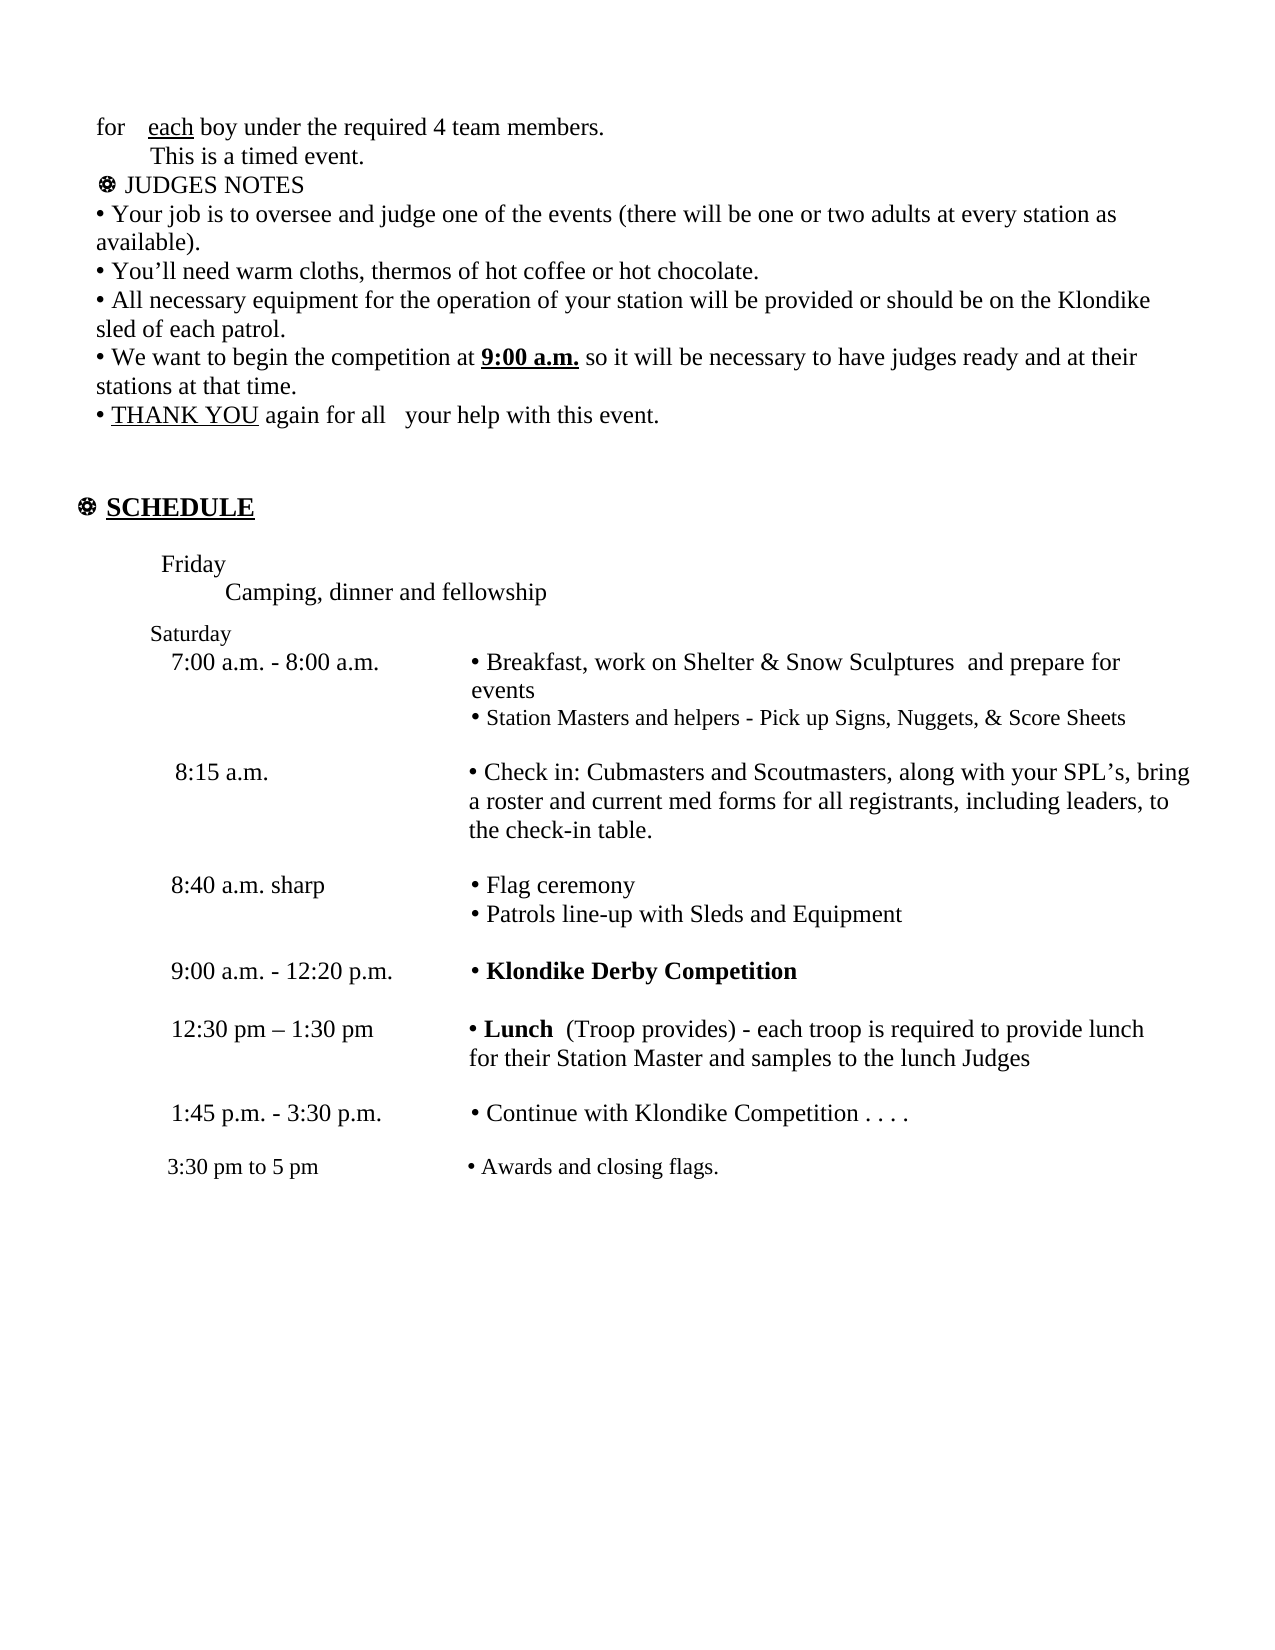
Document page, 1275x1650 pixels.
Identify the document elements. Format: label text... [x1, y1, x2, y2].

text Camping, dinner and fellowship [75, 577, 1200, 606]
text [96, 112, 1185, 141]
text 7:00 a.m. - 8:00 a.m. Breakfast, work on Shelter & Snow Sculptures and prepare for events [171, 647, 1155, 704]
text Patrols line-up with Sleds and Equipment [171, 899, 1200, 928]
text 8:15 a.m. Check in: Cubmasters and Scoutmasters, along with your SPL’s, bring [150, 757, 1200, 786]
text All necessary equipment for the operation of your station will be provided or should be on the Klondike sled of each patrol. [96, 285, 1191, 342]
text 1:45 p.m. - 3:30 p.m. Continue with Klondike Competition . . . . [171, 1098, 1200, 1126]
text Saturday [75, 621, 1200, 647]
text THANK YOU again for all your help with this event. [96, 400, 1191, 429]
text Friday [86, 549, 1200, 577]
text 9:00 a.m. - 12:20 p.m. Klondike Derby Competition [171, 956, 801, 985]
text JUDGES NOTES [96, 170, 1185, 199]
text 8:40 a.m. sharp Flag ceremony [171, 870, 1200, 899]
text This is a timed event. [96, 141, 1185, 170]
text the check-in table. [150, 815, 1200, 844]
text SCHEDULE [75, 491, 1200, 522]
text a roster and current med forms for all registrants, including leaders, to [150, 786, 1200, 815]
text for their Station Master and samples to the lunch Judges [171, 1043, 1200, 1071]
text We want to begin the competition at 9:00 a.m. so it will be necessary to have judges ready and at their stations at that time. [96, 342, 1191, 400]
text 3:30 pm to 5 pm Awards and closing flags. [75, 1153, 1200, 1179]
text 12:30 pm – 1:30 pm Lunch (Troop provides) - each troop is required to provide lunch [171, 1014, 1200, 1043]
text You’ll need warm cloths, thermos of hot coffee or hot chocolate. [96, 256, 1191, 285]
text Your job is to oversee and judge one of the events (there will be one or two adults at every station as available). [96, 199, 1191, 256]
text Station Masters and helpers - Pick up Signs, Nuggets, & Score Sheets [171, 704, 1155, 731]
